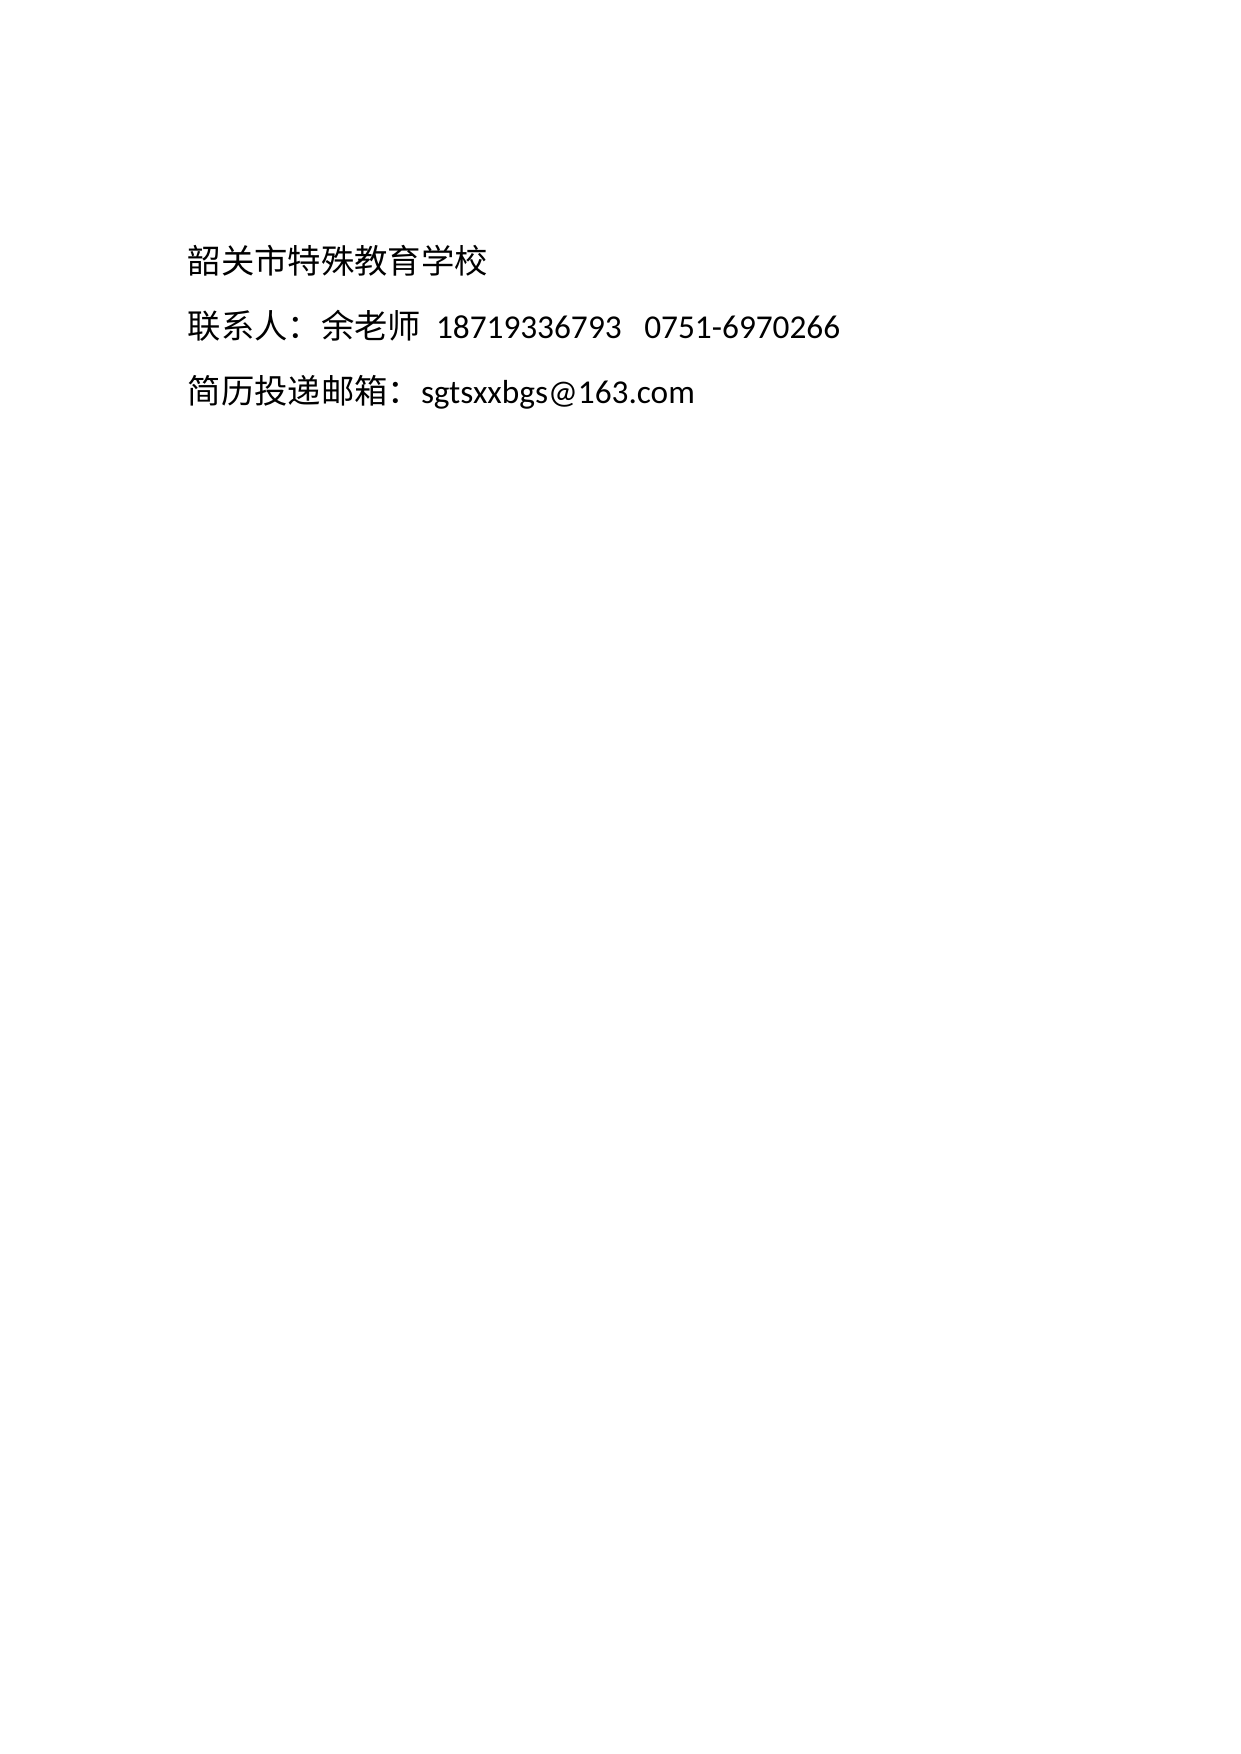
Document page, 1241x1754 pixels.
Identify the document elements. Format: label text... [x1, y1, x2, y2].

text 联系人：余老师 18719336793 0751-6970266 [187, 292, 1053, 357]
text 简历投递邮箱：sgtsxxbgs@163.com [187, 357, 1053, 422]
text 韶关市特殊教育学校 [187, 227, 1053, 292]
